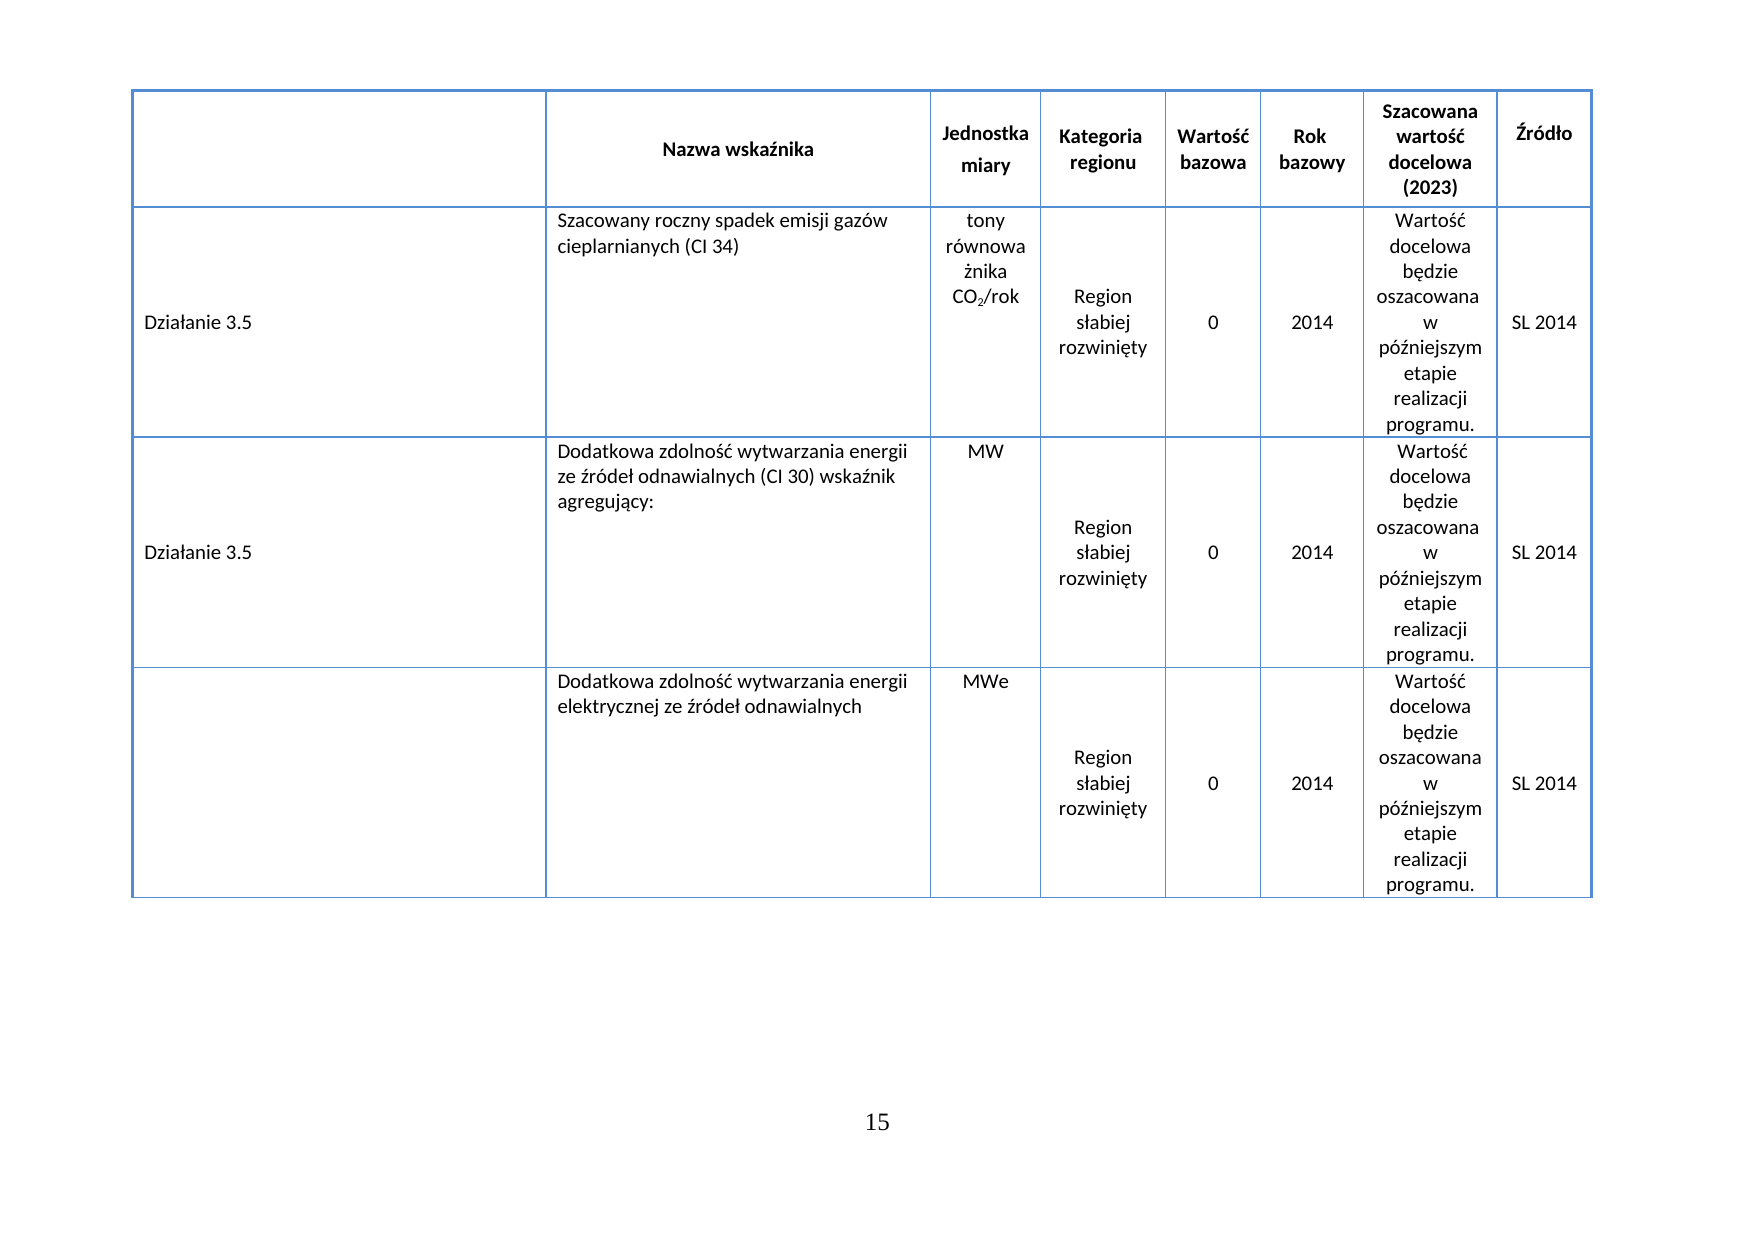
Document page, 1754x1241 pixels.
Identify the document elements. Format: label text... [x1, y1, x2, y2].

table_cell Działanie 3.5 [134, 208, 545, 436]
table_header Źródło [1498, 92, 1590, 206]
table_cell tony równoważnika CO2/rok [931, 208, 1040, 436]
table_cell Region słabiej rozwinięty [1041, 438, 1165, 667]
table_cell 2014 [1261, 208, 1363, 436]
table_header Kategoria regionu [1041, 92, 1165, 206]
table_cell Region słabiej rozwinięty [1041, 668, 1165, 897]
table_header Nazwa wskaźnika [547, 92, 930, 206]
table_cell SL 2014 [1498, 208, 1590, 436]
table_cell MW [931, 438, 1040, 667]
table_header Wartość bazowa [1166, 92, 1260, 206]
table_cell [1364, 208, 1496, 436]
table_cell 2014 [1261, 668, 1363, 897]
table_cell Działanie 3.5 [134, 438, 545, 667]
table_header Rok bazowy [1261, 92, 1363, 206]
table_cell Szacowany roczny spadek emisji gazów cieplarnianych (CI 34) [547, 208, 930, 436]
table_cell 0 [1166, 668, 1260, 897]
table_cell SL 2014 [1498, 438, 1590, 667]
table_cell Region słabiej rozwinięty [1041, 208, 1165, 436]
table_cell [1364, 668, 1496, 897]
table_cell 0 [1166, 438, 1260, 667]
table_cell Dodatkowa zdolność wytwarzania energii ze źródeł odnawialnych (CI 30) wskaźnik agregujący: [547, 438, 930, 667]
table_cell SL 2014 [1498, 668, 1590, 897]
table_header Szacowana wartość docelowa (2023) [1364, 92, 1496, 206]
table_cell 2014 [1261, 438, 1363, 667]
table_cell Wartość docelowa będzie oszacowana w późniejszym etapie realizacji programu. [1364, 438, 1496, 667]
table_cell 0 [1166, 208, 1260, 436]
table_cell Dodatkowa zdolność wytwarzania energii elektrycznej ze źródeł odnawialnych [547, 668, 930, 897]
table_cell MWe [931, 668, 1040, 897]
table_header Jednostka miary [931, 92, 1040, 206]
table_header [134, 92, 545, 206]
table_cell [134, 668, 545, 897]
